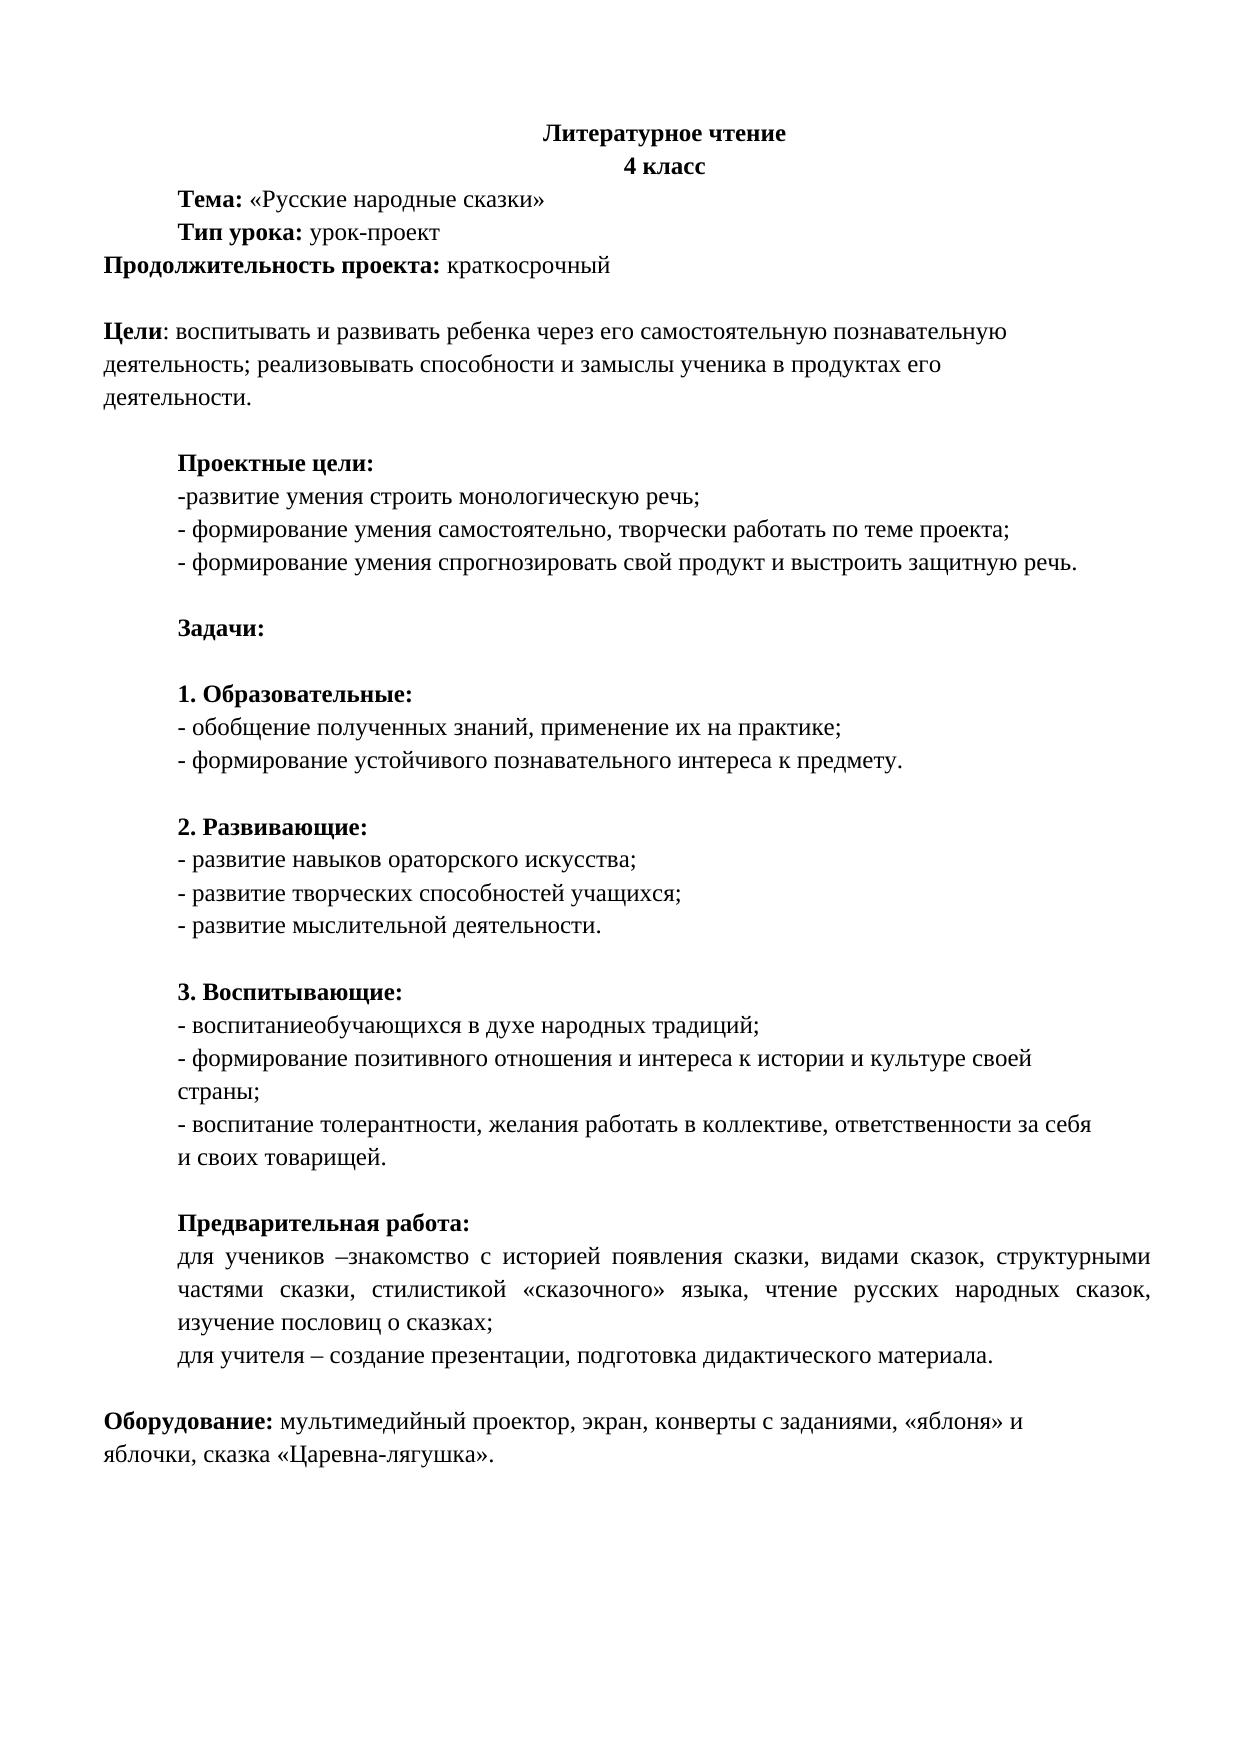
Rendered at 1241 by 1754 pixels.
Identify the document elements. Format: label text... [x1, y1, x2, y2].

text Проектные цели: [177, 448, 1152, 477]
text деятельности. [103, 382, 1152, 411]
text - воспитаниеобучающихся в духе народных традиций; [177, 1010, 1152, 1038]
text Продолжительность проекта: краткосрочный [103, 250, 1152, 279]
text страны; [177, 1076, 1152, 1104]
text - развитие мыслительной деятельности. [177, 911, 1152, 939]
text 2. Развивающие: [177, 812, 1152, 840]
text - воспитание толерантности, желания работать в коллективе, ответственности за себя [177, 1109, 1152, 1137]
text - формирование устойчивого познавательного интереса к предмету. [177, 746, 1152, 774]
text для учеников –знакомство с историей появления сказки, видами сказок, структурными частями сказки, стилистикой «сказочного» языка, чтение русских народных сказок, изучение пословиц о сказках; [177, 1241, 1152, 1336]
text Предварительная работа: [177, 1208, 1152, 1237]
text Оборудование: мультимедийный проектор, экран, конверты с заданиями, «яблоня» и [103, 1406, 1152, 1435]
text яблочки, сказка «Царевна-лягушка». [103, 1439, 1152, 1468]
text 4 класс [177, 151, 1152, 180]
text -развитие умения строить монологическую речь; [177, 481, 1152, 510]
text - формирование умения спрогнозировать свой продукт и выстроить защитную речь. [177, 547, 1152, 576]
text 1. Образовательные: [177, 679, 1152, 708]
text - формирование позитивного отношения и интереса к истории и культуре своей [177, 1043, 1152, 1071]
text Цели: воспитывать и развивать ребенка через его самостоятельную познавательную [103, 316, 1152, 345]
text Тип урока: урок-проект [177, 217, 1152, 246]
text - развитие творческих способностей учащихся; [177, 878, 1152, 906]
text - обобщение полученных знаний, применение их на практике; [177, 712, 1152, 741]
text Тема: «Русские народные сказки» [177, 184, 1152, 213]
text Задачи: [177, 613, 1152, 642]
text и своих товарищей. [177, 1142, 1152, 1171]
text - развитие навыков ораторского искусства; [177, 844, 1152, 873]
text Литературное чтение [177, 118, 1152, 147]
text 3. Воспитывающие: [177, 977, 1152, 1005]
text для учителя – создание презентации, подготовка дидактического материала. [177, 1340, 1152, 1369]
text деятельность; реализовывать способности и замыслы ученика в продуктах его [103, 349, 1152, 378]
text - формирование умения самостоятельно, творчески работать по теме проекта; [177, 514, 1152, 543]
